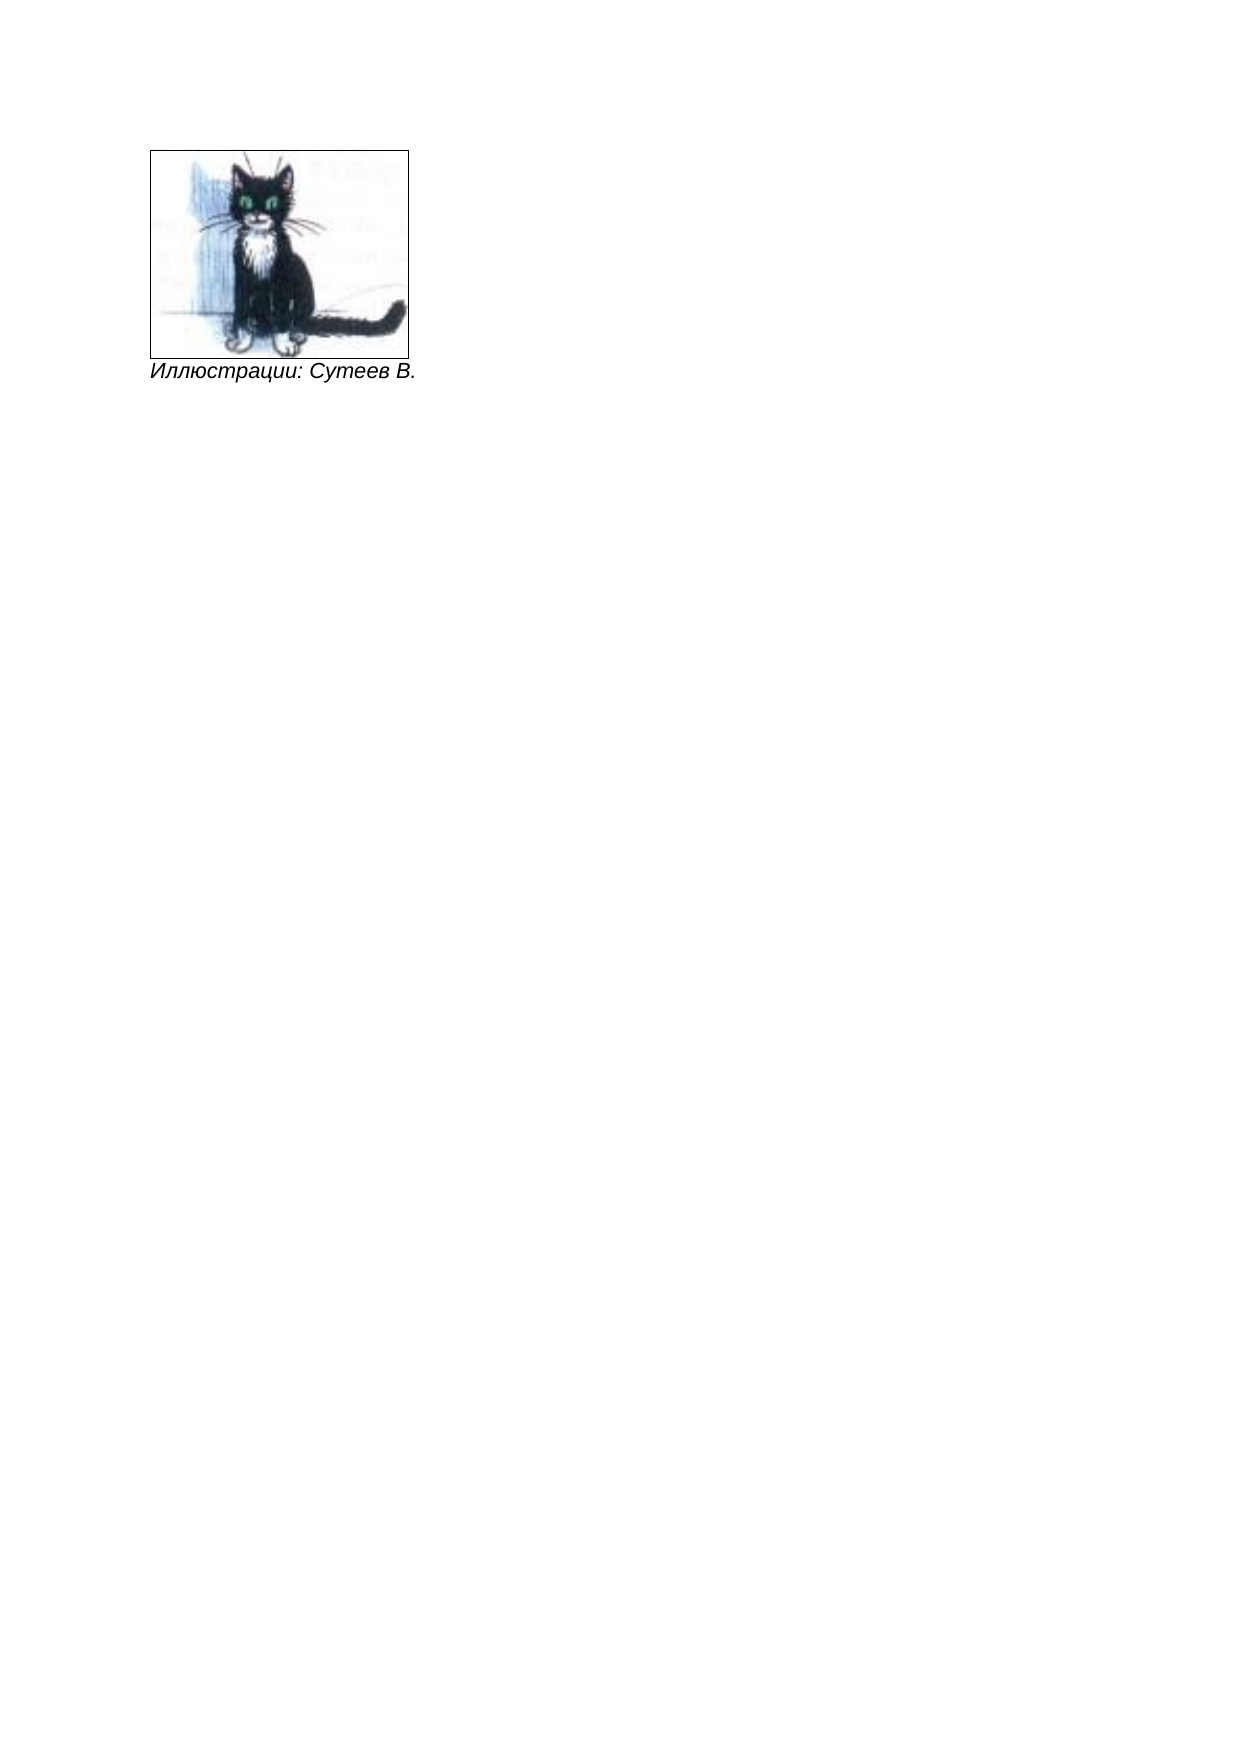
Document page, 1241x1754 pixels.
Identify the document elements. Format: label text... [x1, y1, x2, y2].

text Иллюстрации: Сутеев В. [150, 358, 1090, 384]
picture [151, 151, 408, 358]
